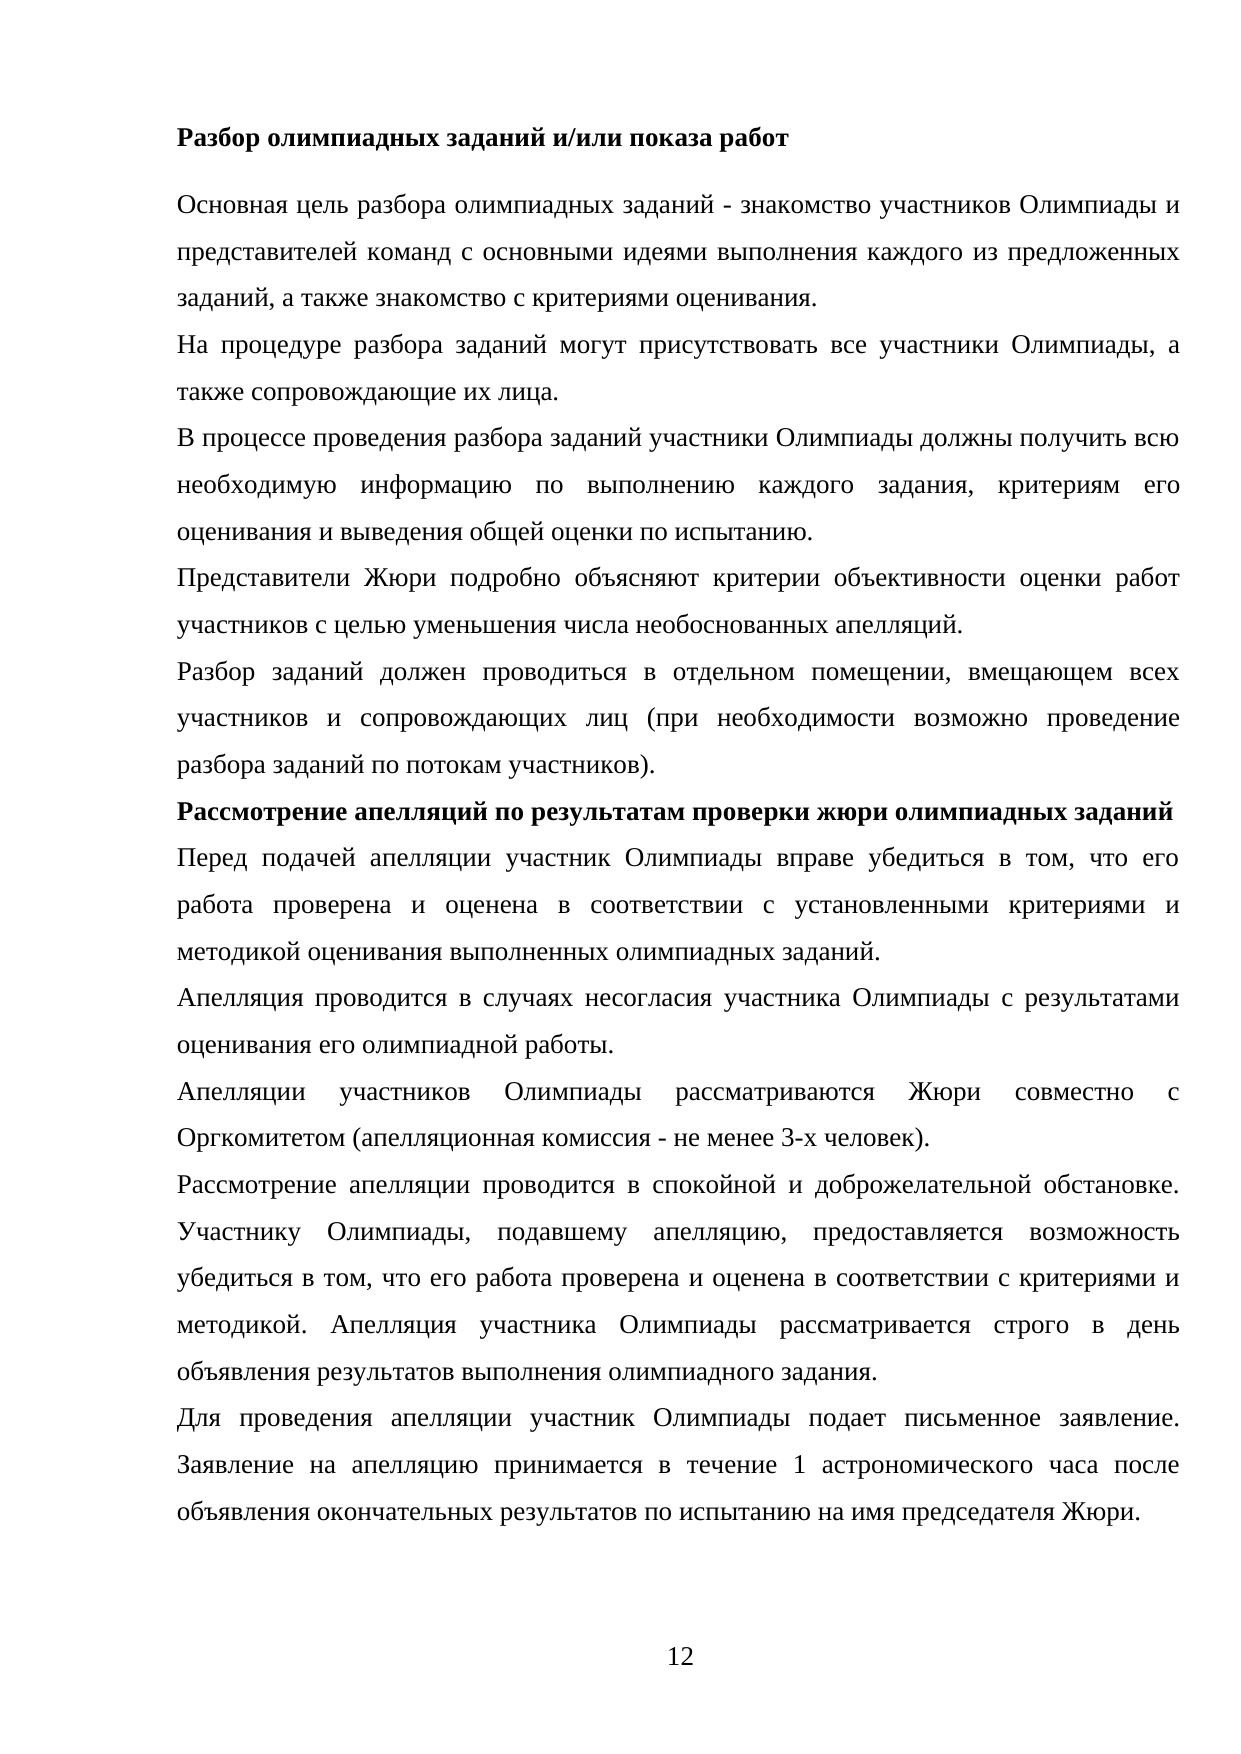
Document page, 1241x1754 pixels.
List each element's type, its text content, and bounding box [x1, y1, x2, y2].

text Перед подачей апелляции участник Олимпиады вправе убедиться в том, что его работа проверена и оценена в соответствии с установленными критериями и методикой оценивания выполненных олимпиадных заданий. [177, 841, 1181, 966]
text В процессе проведения разбора заданий участники Олимпиады должны получить всю необходимую информацию по выполнению каждого задания, критериям его оценивания и выведения общей оценки по испытанию. [177, 421, 1181, 546]
text Апелляции участников Олимпиады рассматриваются Жюри совместно с Оргкомитетом (апелляционная комиссия - не менее 3-х человек). [177, 1075, 1181, 1153]
text Для проведения апелляции участник Олимпиады подает письменное заявление. Заявление на апелляцию принимается в течение 1 астрономического часа после объявления окончательных результатов по испытанию на имя председателя Жюри. [177, 1401, 1181, 1526]
text На процедуре разбора заданий могут присутствовать все участники Олимпиады, а также сопровождающие их лица. [177, 328, 1181, 406]
text Разбор олимпиадных заданий и/или показа работ [177, 121, 789, 153]
text Апелляция проводится в случаях несогласия участника Олимпиады с результатами оценивания его олимпиадной работы. [177, 981, 1181, 1059]
text Основная цель разбора олимпиадных заданий - знакомство участников Олимпиады и представителей команд с основными идеями выполнения каждого из предложенных заданий, а также знакомство с критериями оценивания. [177, 188, 1181, 313]
text Рассмотрение апелляций по результатам проверки жюри олимпиадных заданий [177, 795, 1181, 826]
text Разбор заданий должен проводиться в отдельном помещении, вмещающем всех участников и сопровождающих лиц (при необходимости возможно проведение разбора заданий по потокам участников). [177, 655, 1181, 779]
text Рассмотрение апелляции проводится в спокойной и доброжелательной обстановке. Участнику Олимпиады, подавшему апелляцию, предоставляется возможность убедиться в том, что его работа проверена и оценена в соответствии с критериями и методикой. Апелляция участника Олимпиады рассматривается строго в день объявления результатов выполнения олимпиадного задания. [177, 1168, 1181, 1386]
text Представители Жюри подробно объясняют критерии объективности оценки работ участников с целью уменьшения числа необоснованных апелляций. [177, 561, 1181, 639]
text 12 [667, 1639, 694, 1671]
